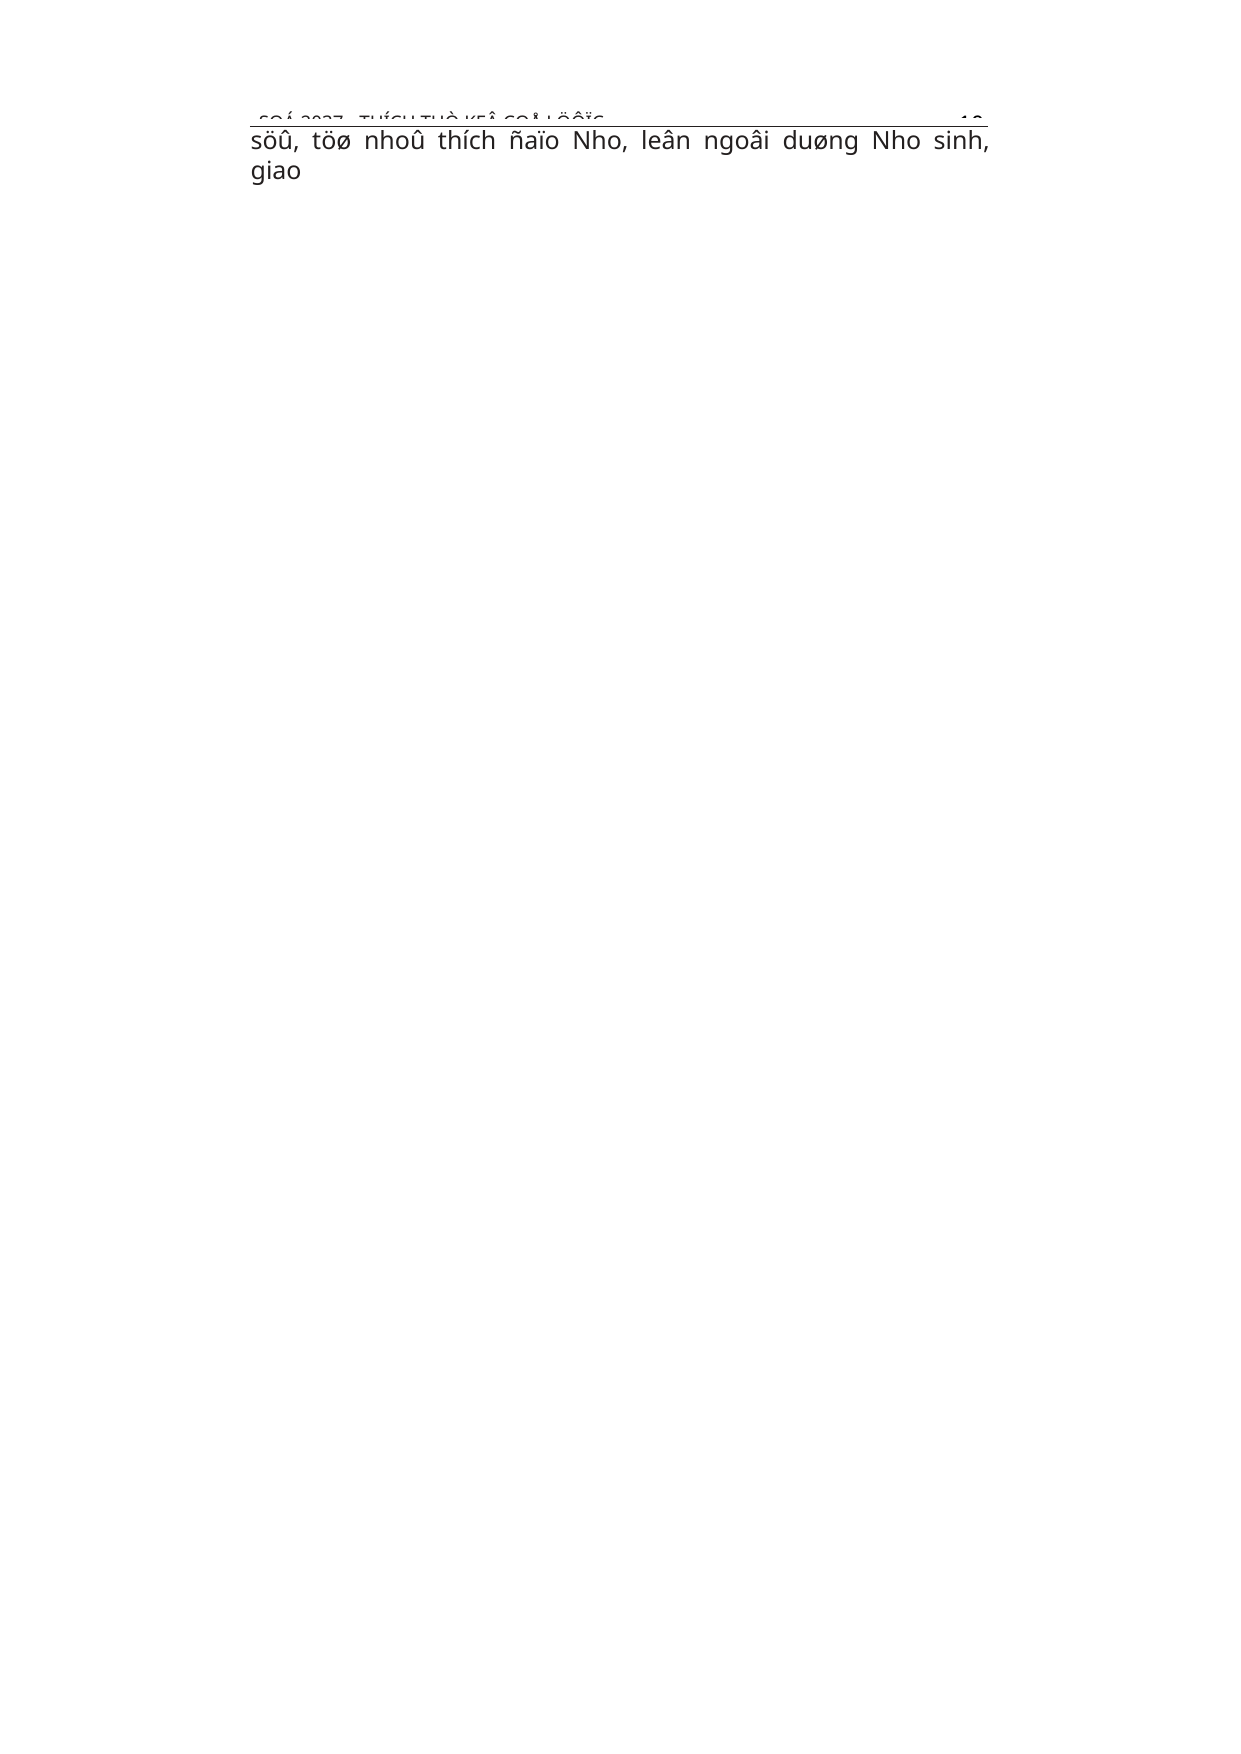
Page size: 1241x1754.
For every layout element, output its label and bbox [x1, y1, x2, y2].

text [250, 125, 990, 187]
